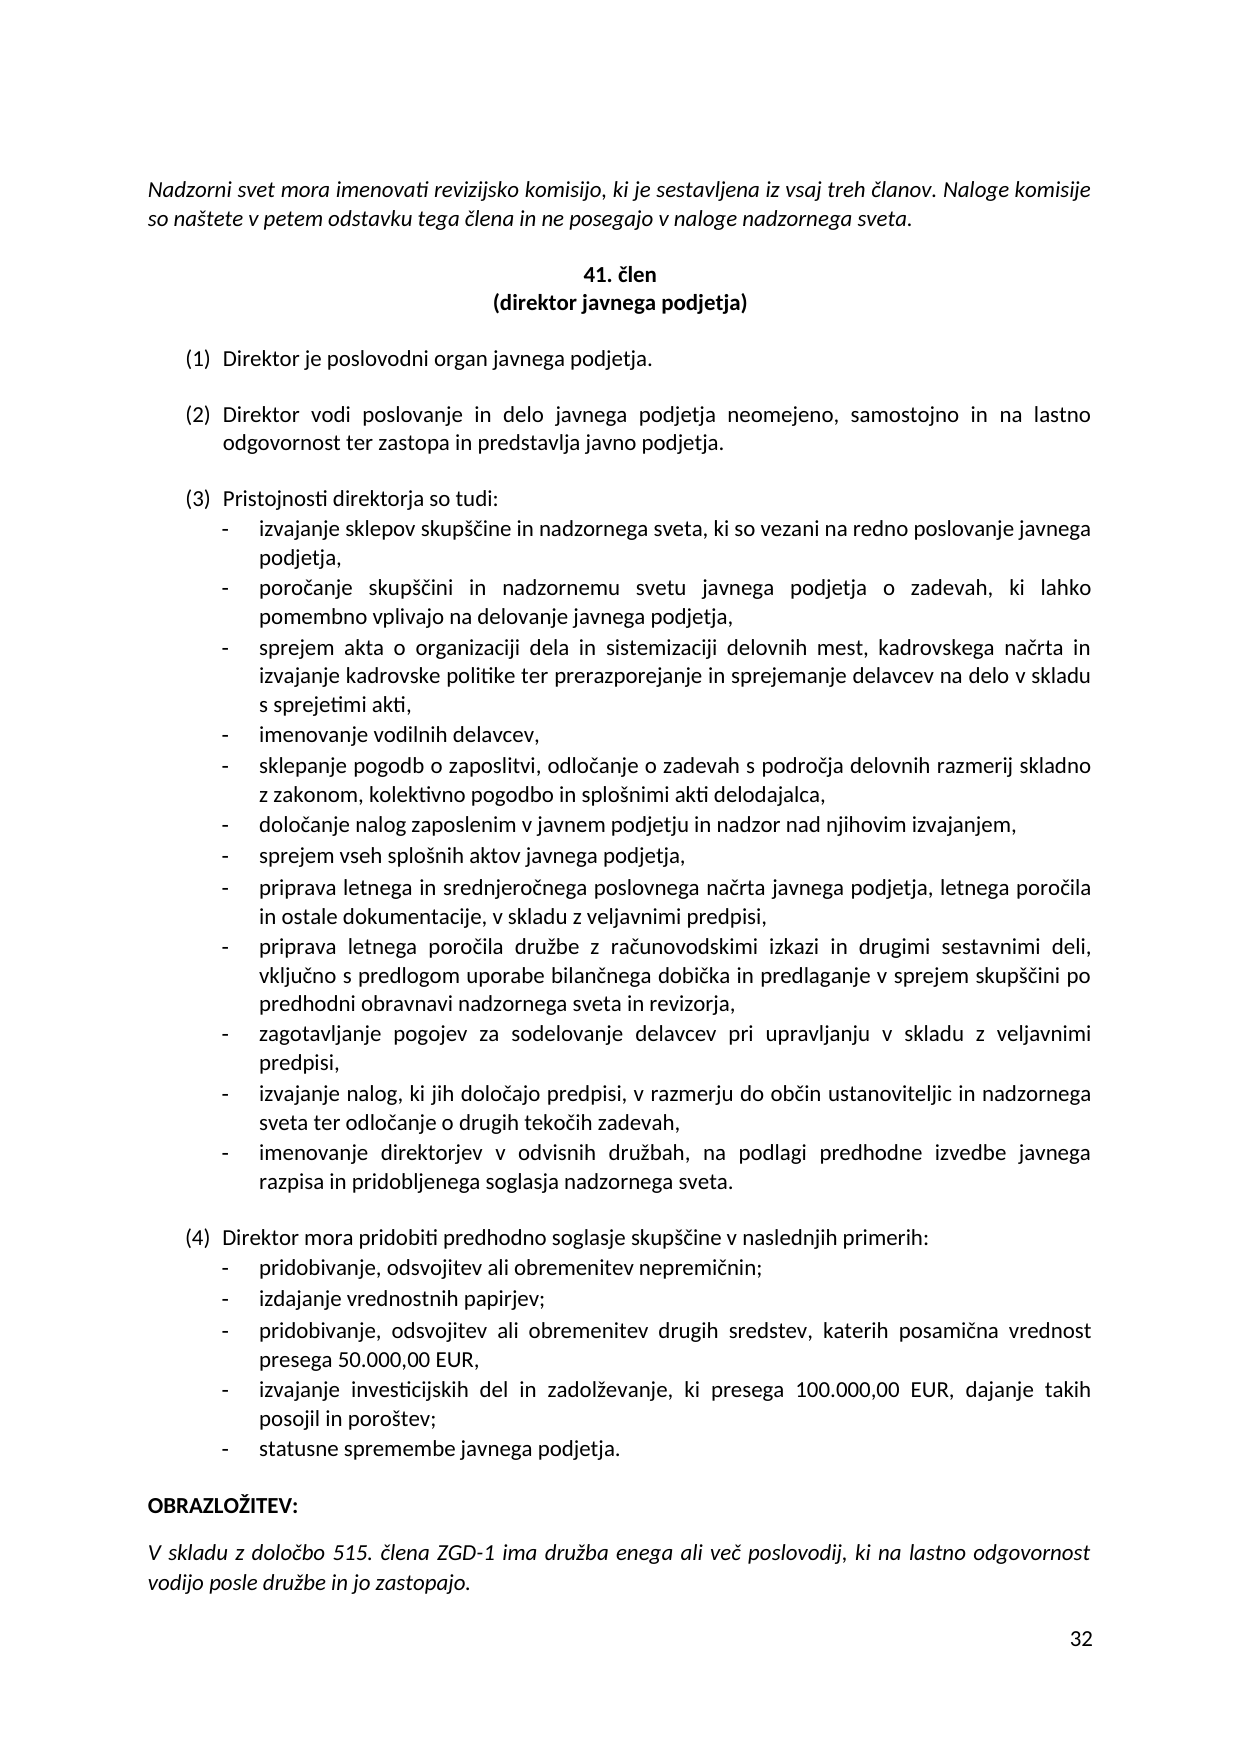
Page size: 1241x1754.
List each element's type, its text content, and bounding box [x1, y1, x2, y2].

list sprejem akta o organizaciji dela in sistemizaciji delovnih mest, kadrovskega načrta in izvajanje kadrovske politike ter prerazporejanje in sprejemanje delavcev na delo v skladu s sprejetimi akti, [221, 630, 1093, 718]
list Direktor vodi poslovanje in delo javnega podjetja neomejeno, samostojno in na lastno odgovornost ter zastopa in predstavlja javno podjetja. [185, 400, 1093, 456]
text (direktor javnega podjetja) [148, 288, 1093, 316]
list Direktor je poslovodni organ javnega podjetja. [185, 344, 1093, 372]
list izvajanje investicijskih del in zadolževanje, ki presega 100.000,00 EUR, dajanje takih posojil in poroštev; [221, 1373, 1093, 1432]
text V skladu z določbo 515. člena ZGD-1 ima družba enega ali več poslovodij, ki na lastno odgovornost vodijo posle družbe in jo zastopajo. [148, 1538, 1093, 1597]
list sklepanje pogodb o zaposlitvi, odločanje o zadevah s področja delovnih razmerij skladno z zakonom, kolektivno pogodbo in splošnimi akti delodajalca, [221, 749, 1093, 808]
text Nadzorni svet mora imenovati revizijsko komisijo, ki je sestavljena iz vsaj treh članov. Naloge komisije so naštete v petem odstavku tega člena in ne posegajo v naloge nadzornega sveta. [148, 176, 1093, 232]
list sprejem vseh splošnih aktov javnega podjetja, [221, 839, 1093, 871]
list imenovanje vodilnih delavcev, [221, 718, 1093, 749]
list poročanje skupščini in nadzornemu svetu javnega podjetja o zadevah, ki lahko pomembno vplivajo na delovanje javnega podjetja, [221, 571, 1093, 630]
list imenovanje direktorjev v odvisnih družbah, na podlagi predhodne izvedbe javnega razpisa in pridobljenega soglasja nadzornega sveta. [221, 1136, 1093, 1195]
list Direktor mora pridobiti predhodno soglasje skupščine v naslednjih primerih: [185, 1223, 1093, 1251]
list izvajanje sklepov skupščine in nadzornega sveta, ki so vezani na redno poslovanje javnega podjetja, [221, 512, 1093, 571]
list določanje nalog zaposlenim v javnem podjetju in nadzor nad njihovim izvajanjem, [221, 808, 1093, 839]
list Pristojnosti direktorja so tudi: [185, 484, 1093, 512]
list izvajanje nalog, ki jih določajo predpisi, v razmerju do občin ustanoviteljic in nadzornega sveta ter odločanje o drugih tekočih zadevah, [221, 1077, 1093, 1136]
list priprava letnega poročila družbe z računovodskimi izkazi in drugimi sestavnimi deli, vključno s predlogom uporabe bilančnega dobička in predlaganje v sprejem skupščini po predhodni obravnavi nadzornega sveta in revizorja, [221, 930, 1093, 1017]
list priprava letnega in srednjeročnega poslovnega načrta javnega podjetja, letnega poročila in ostale dokumentacije, v skladu z veljavnimi predpisi, [221, 871, 1093, 930]
text OBRAZLOŽITEV: [148, 1491, 1093, 1519]
list pridobivanje, odsvojitev ali obremenitev nepremičnin; [221, 1251, 1093, 1282]
list zagotavljanje pogojev za sodelovanje delavcev pri upravljanju v skladu z veljavnimi predpisi, [221, 1017, 1093, 1077]
list pridobivanje, odsvojitev ali obremenitev drugih sredstev, katerih posamična vrednost presega 50.000,00 EUR, [221, 1314, 1093, 1373]
list statusne spremembe javnega podjetja. [221, 1432, 1093, 1463]
list izdajanje vrednostnih papirjev; [221, 1282, 1093, 1314]
text 41. člen [148, 260, 1093, 288]
